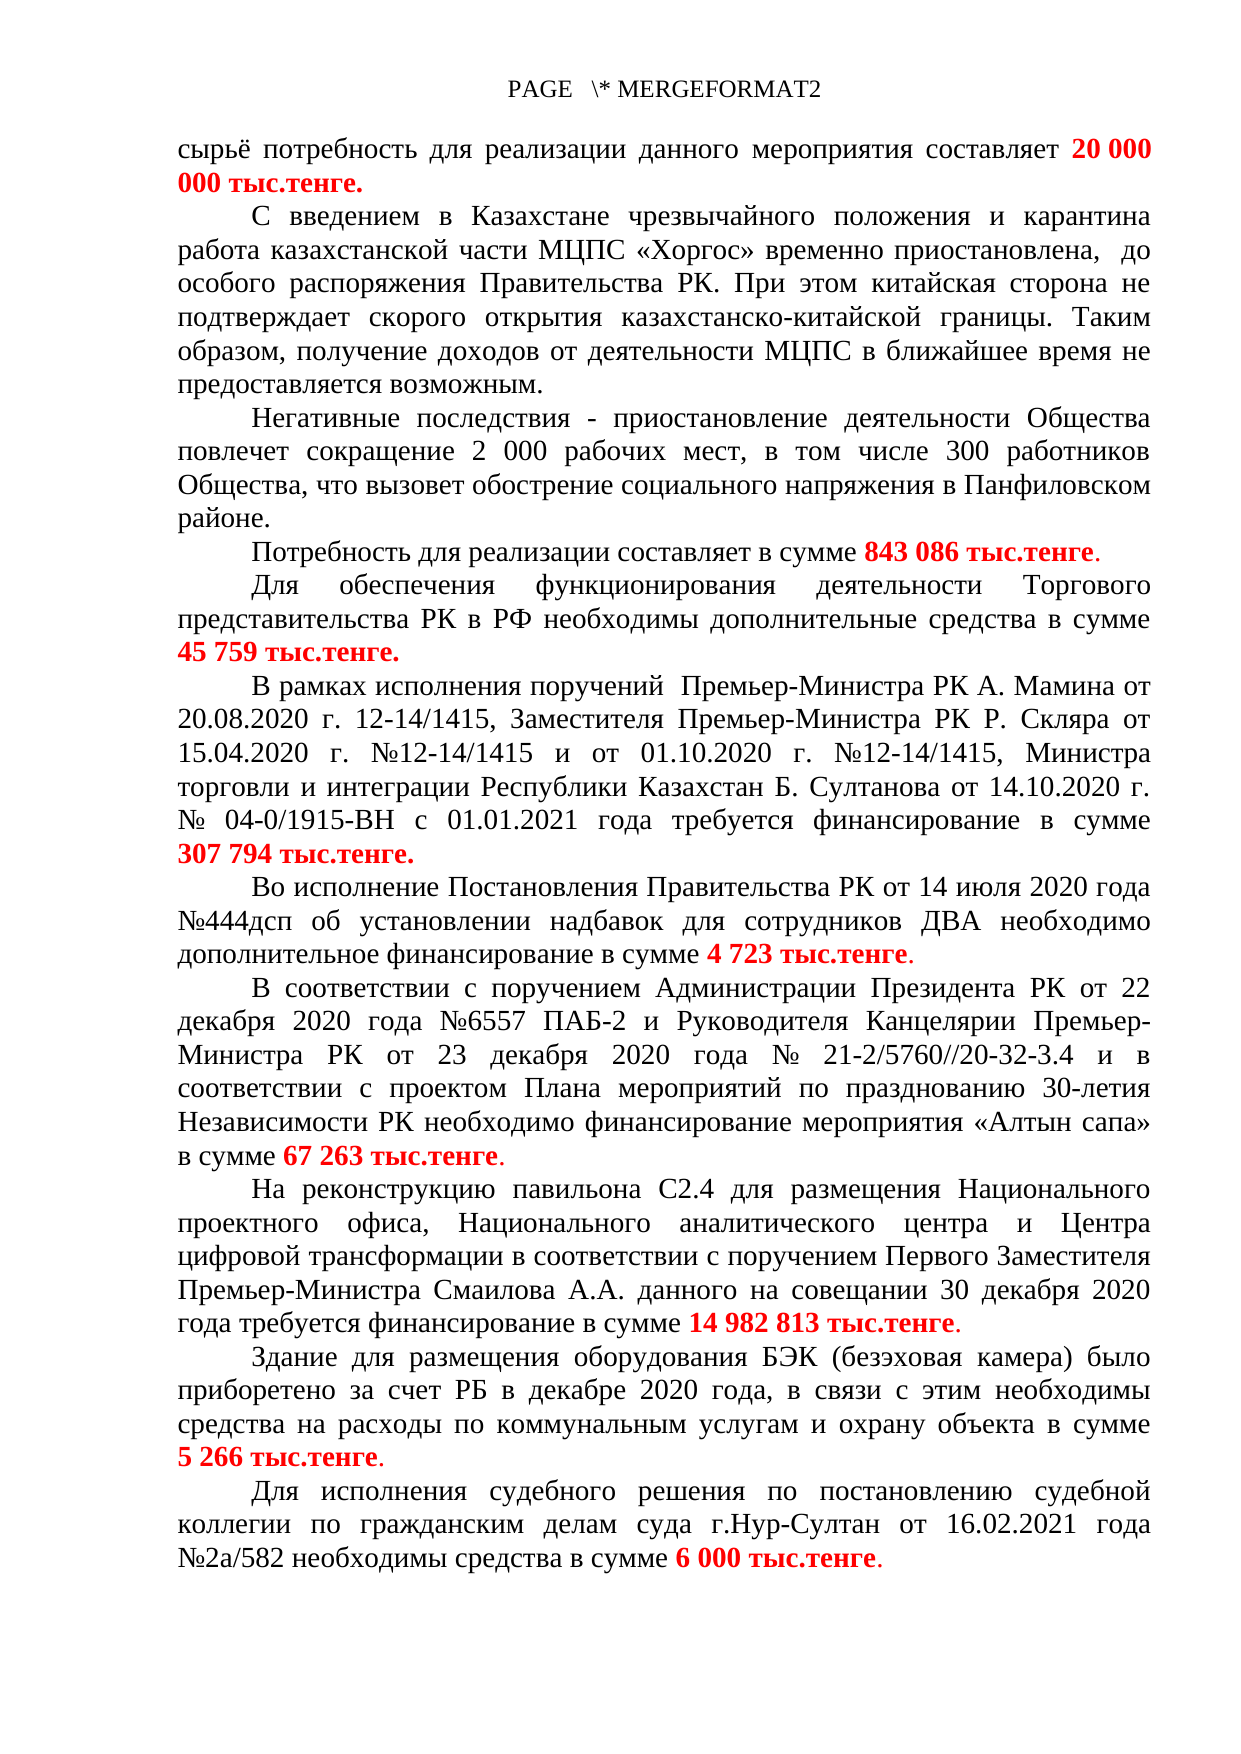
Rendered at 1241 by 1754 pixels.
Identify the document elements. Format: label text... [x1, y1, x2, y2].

text На реконструкцию павильона С2.4 для размещения Национального проектного офиса, Национального аналитического центра и Центра цифровой трансформации в соответствии с поручением Первого Заместителя Премьер-Министра Смаилова А.А. данного на совещании 30 декабря 2020 года требуется финансирование в сумме 14 982 813 тыс.тенге. [177, 1171, 1152, 1339]
text Негативные последствия - приостановление деятельности Общества повлечет сокращение 2 000 рабочих мест, в том числе 300 работников Общества, что вызовет обострение социального напряжения в Панфиловском районе. [177, 400, 1152, 534]
text С введением в Казахстане чрезвычайного положения и карантина работа казахстанской части МЦПС «Хоргос» временно приостановлена, до особого распоряжения Правительства РК. При этом китайская сторона не подтверждает скорого открытия казахстанско-китайской границы. Таким образом, получение доходов от деятельности МЦПС в ближайшее время не предоставляется возможным. [177, 198, 1152, 400]
text Для исполнения судебного решения по постановлению судебной коллегии по гражданским делам суда г.Нур-Султан от 16.02.2021 года №2а/582 необходимы средства в сумме 6 000 тыс.тенге. [177, 1473, 1152, 1574]
text В соответствии с поручением Администрации Президента РК от 22 декабря 2020 года №6557 ПАБ-2 и Руководителя Канцелярии Премьер-Министра РК от 23 декабря 2020 года № 21-2/5760//20-32-3.4 и в соответствии с проектом Плана мероприятий по празднованию 30-летия Независимости РК необходимо финансирование мероприятия «Алтын сапа» в сумме 67 263 тыс.тенге. [177, 970, 1152, 1171]
text Во исполнение Постановления Правительства РК от 14 июля 2020 года №444дсп об установлении надбавок для сотрудников ДВА необходимо дополнительное финансирование в сумме 4 723 тыс.тенге. [177, 869, 1152, 970]
text Потребность для реализации составляет в сумме 843 086 тыс.тенге. [177, 534, 1152, 567]
text В рамках исполнения поручений Премьер-Министра РК А. Мамина от 20.08.2020 г. 12-14/1415, Заместителя Премьер-Министра РК Р. Скляра от 15.04.2020 г. №12-14/1415 и от 01.10.2020 г. №12-14/1415, Министра торговли и интеграции Республики Казахстан Б. Султанова от 14.10.2020 г. № 04-0/1915-ВН с 01.01.2021 года требуется финансирование в сумме 307 794 тыс.тенге. [177, 668, 1152, 869]
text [177, 131, 1152, 198]
text Для обеспечения функционирования деятельности Торгового представительства РК в РФ необходимы дополнительные средства в сумме 45 759 тыс.тенге. [177, 567, 1152, 668]
text Здание для размещения оборудования БЭК (безэховая камера) было приборетено за счет РБ в декабре 2020 года, в связи с этим необходимы средства на расходы по коммунальным услугам и охрану объекта в сумме 5 266 тыс.тенге. [177, 1339, 1152, 1473]
